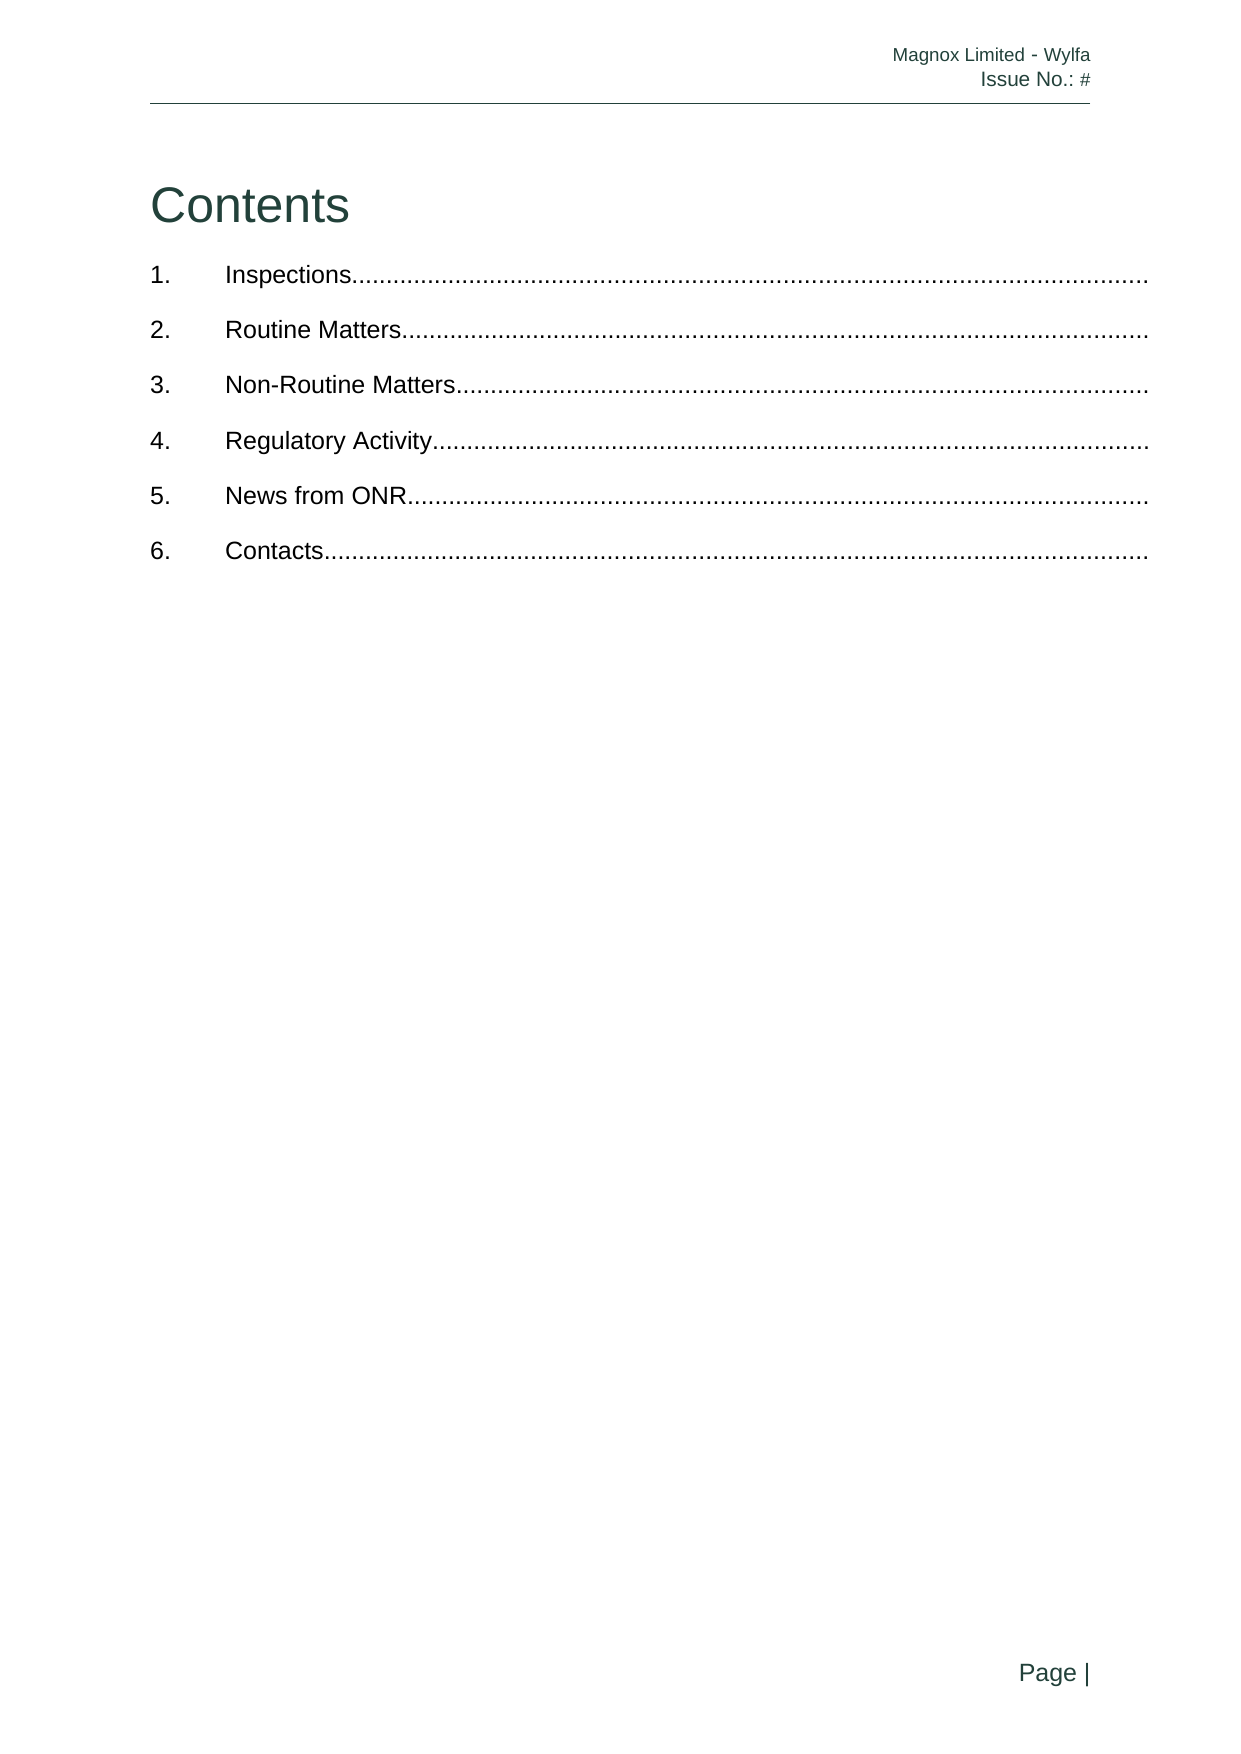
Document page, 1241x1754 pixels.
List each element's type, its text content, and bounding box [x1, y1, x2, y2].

text 2. Routine Matters 5 [150, 315, 1090, 344]
text 3. Non-Routine Matters 7 [150, 371, 1090, 399]
text 5. News from ONR 9 [150, 481, 1090, 509]
text 1. Inspections 4 [150, 260, 1090, 289]
text Contents [150, 175, 1090, 232]
text 4. Regulatory Activity 8 [150, 426, 1090, 454]
text 6. Contacts 9 [150, 536, 1090, 564]
